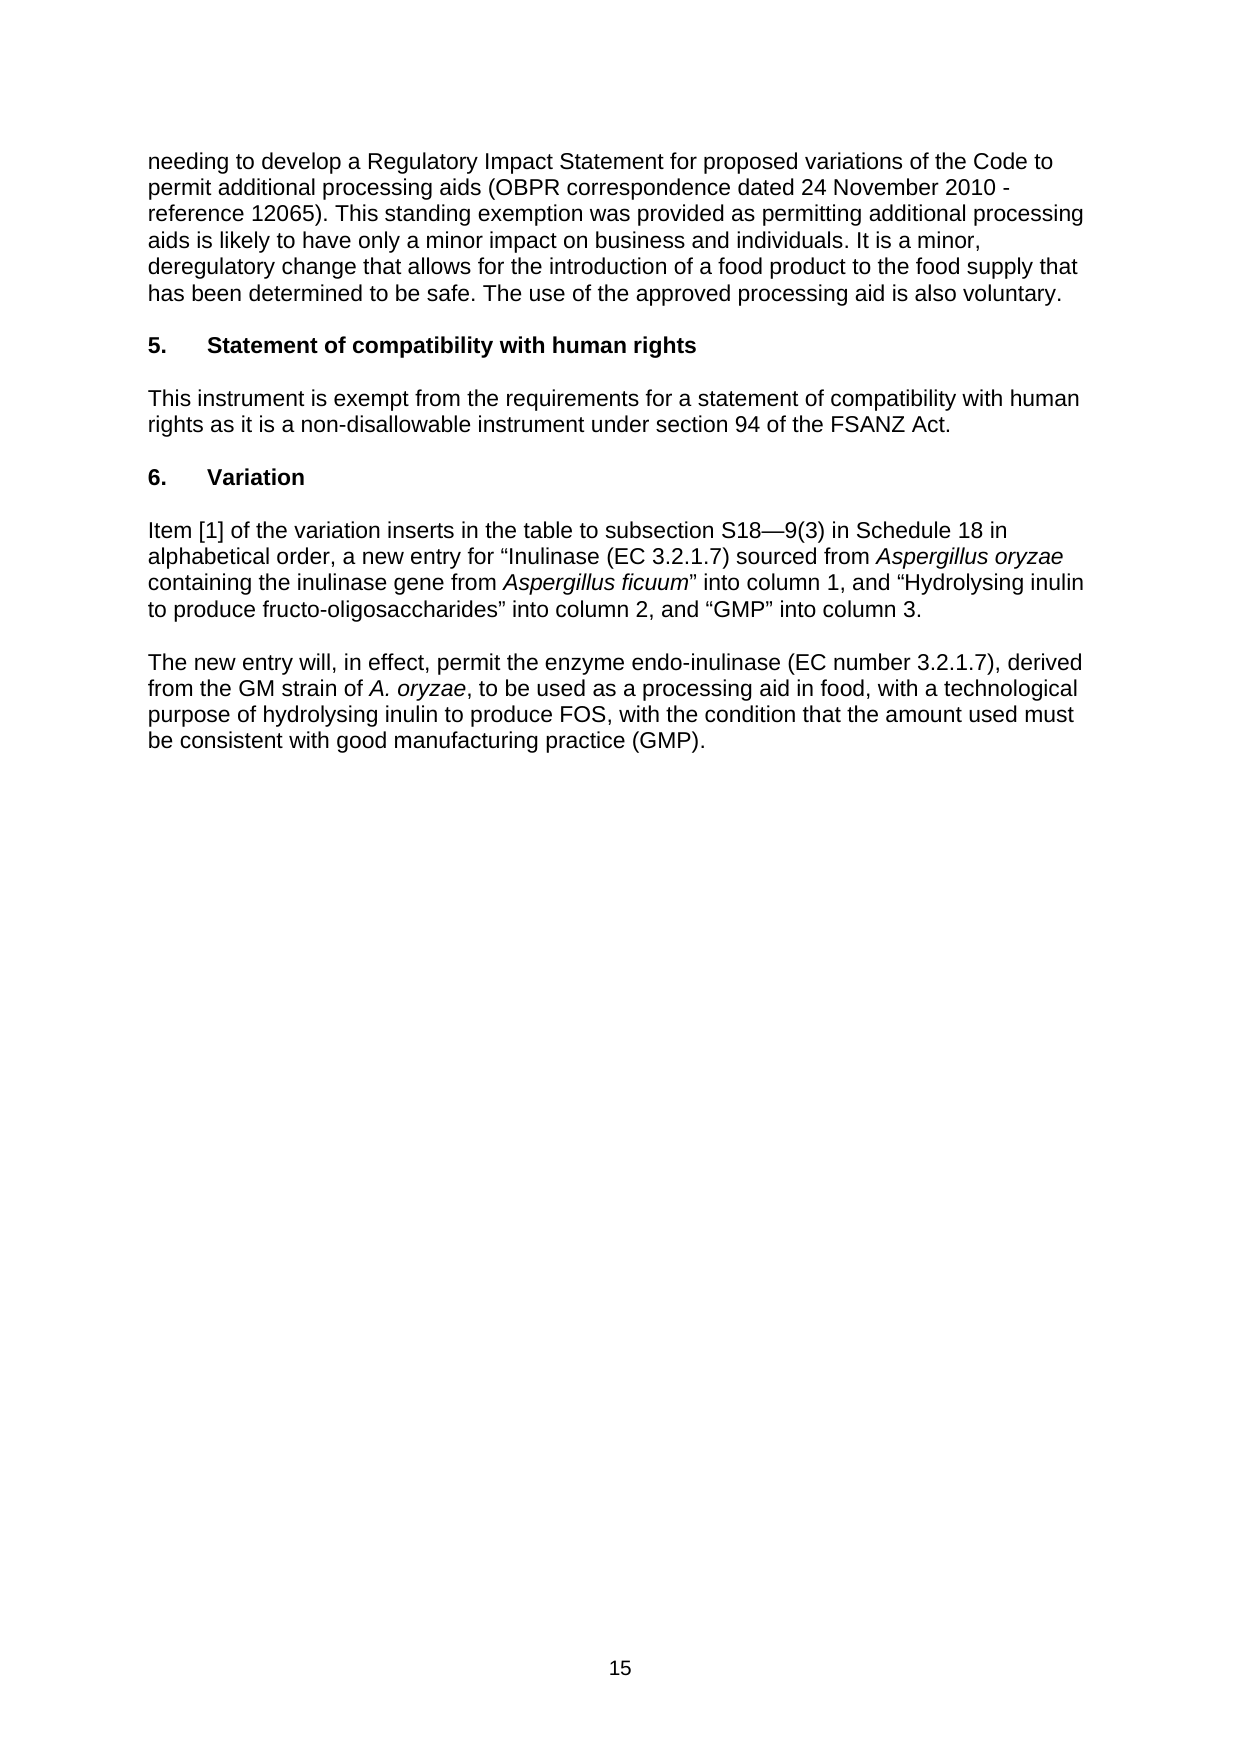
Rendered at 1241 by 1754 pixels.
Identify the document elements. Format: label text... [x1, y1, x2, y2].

text This instrument is exempt from the requirements for a statement of compatibility with human rights as it is a non-disallowable instrument under section 94 of the FSANZ Act. [148, 385, 1092, 438]
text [148, 148, 1092, 306]
text The new entry will, in effect, permit the enzyme endo-inulinase (EC number 3.2.1.7), derived from the GM strain of A. oryzae, to be used as a processing aid in food, with a technological purpose of hydrolysing inulin to produce FOS, with the condition that the amount used must be consistent with good manufacturing practice (GMP). [148, 648, 1092, 754]
text Item [1] of the variation inserts in the table to subsection S18—9(3) in Schedule 18 in alphabetical order, a new entry for “Inulinase (EC 3.2.1.7) sourced from Aspergillus oryzae containing the inulinase gene from Aspergillus ficuum” into column 1, and “Hydrolysing inulin to produce fructo-oligosaccharides” into column 2, and “GMP” into column 3. [148, 517, 1092, 622]
text 6. Variation [148, 464, 1092, 490]
text 5. Statement of compatibility with human rights [148, 332, 1092, 358]
